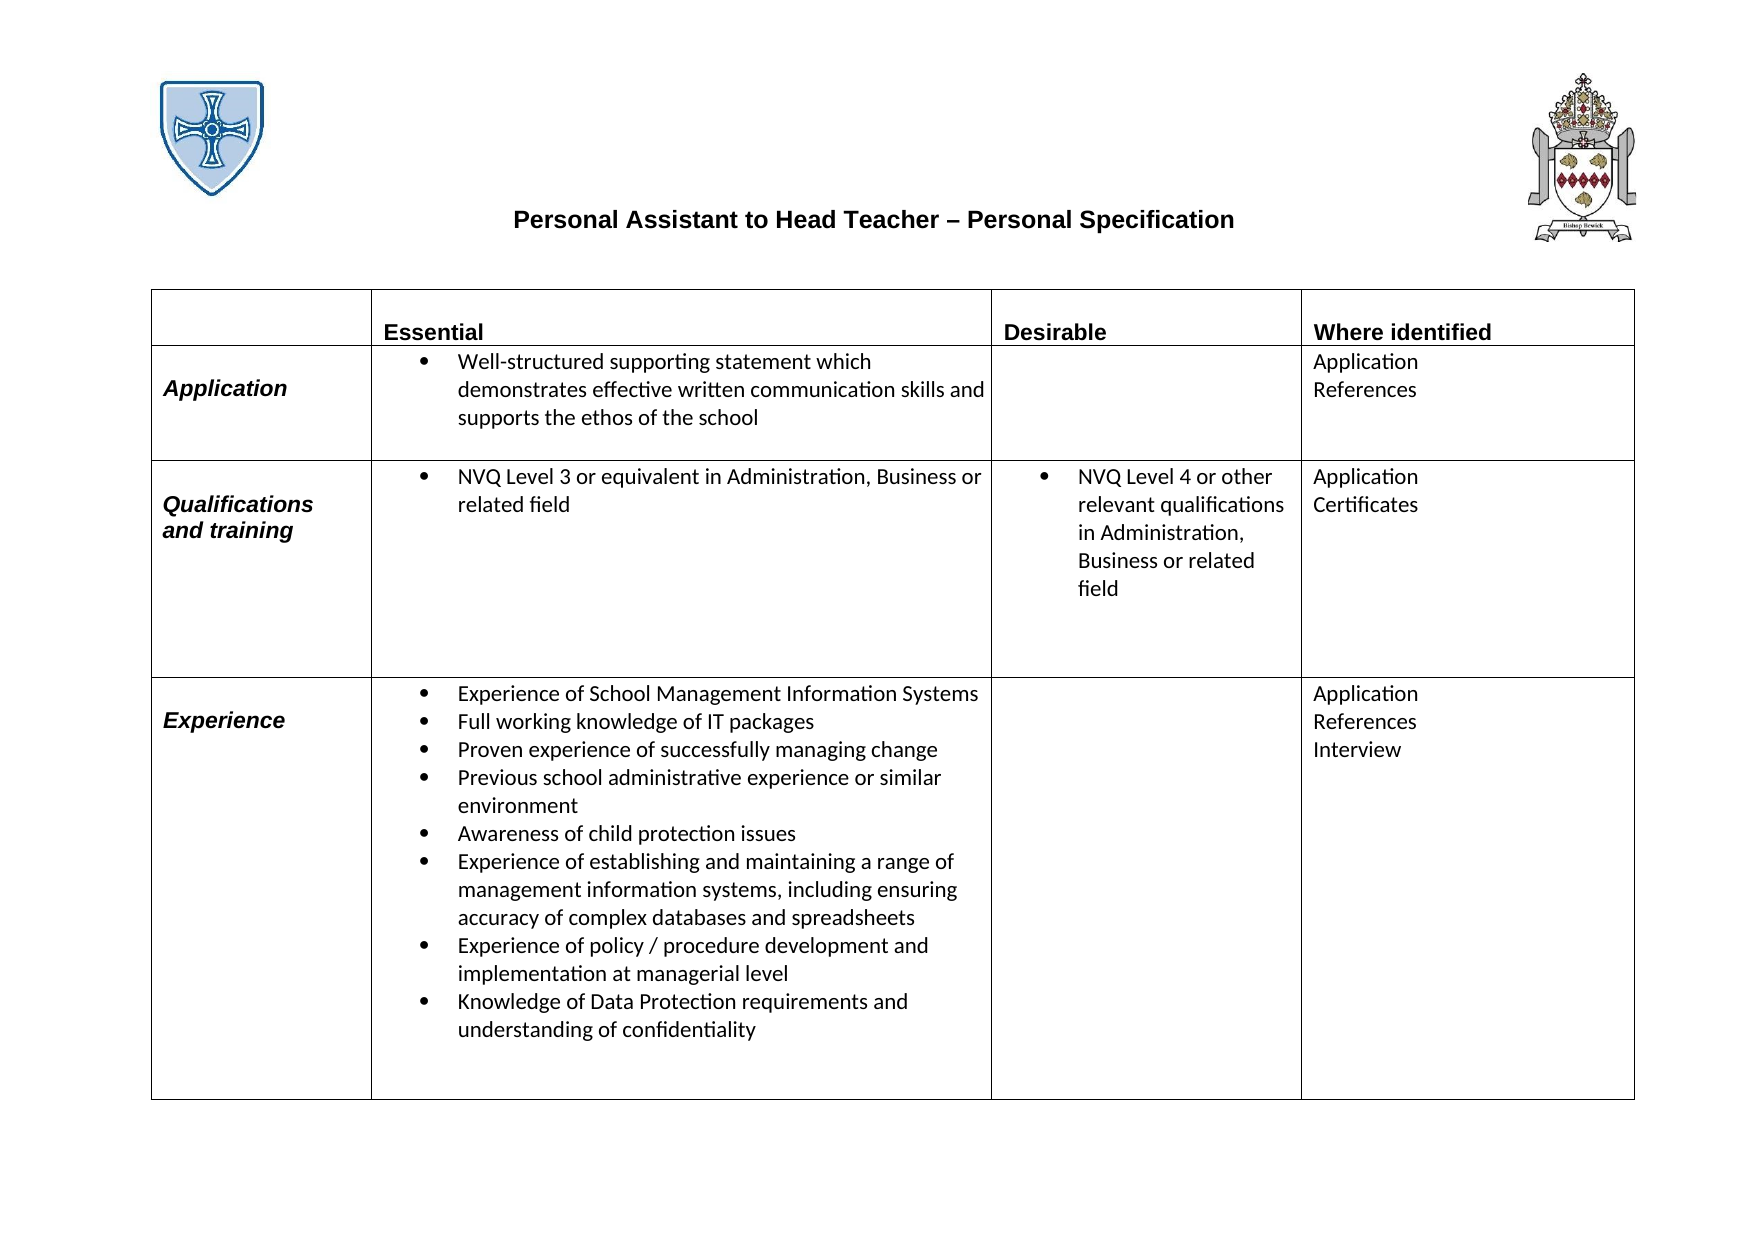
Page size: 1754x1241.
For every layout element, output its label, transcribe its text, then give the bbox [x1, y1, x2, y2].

text Personal Assistant to Head Teacher – Personal Specification [150, 53, 1644, 234]
table_cell Well-structured supporting statement which demonstrates effective written communication skills and supports the ethos of the school [372, 346, 991, 460]
table_header Desirable [992, 290, 1301, 345]
table_cell Application References Interview [1302, 678, 1634, 1099]
table_cell NVQ Level 3 or equivalent in Administration, Business or related field [372, 461, 991, 677]
picture [1526, 73, 1636, 239]
picture [150, 71, 271, 204]
table_cell Experience of School Management Information Systems Full working knowledge of IT packages Proven experience of successfully managing change Previous school administrative experience or similar environment Awareness of child protection issues Experience of establishing and maintaining a range of management information systems, including ensuring accuracy of complex databases and spreadsheets Experience of policy / procedure development and implementation at managerial level Knowledge of Data Protection requirements and understanding of confidentiality [372, 678, 991, 1099]
table_cell [992, 678, 1301, 1099]
table_cell Application Certificates [1302, 461, 1634, 677]
table_cell [992, 346, 1301, 460]
table_header [152, 290, 371, 345]
table_cell Experience [152, 678, 371, 1099]
table_cell Application [152, 346, 371, 460]
table_cell NVQ Level 4 or other relevant qualifications in Administration, Business or related field [992, 461, 1301, 677]
table_header Where identified [1302, 290, 1634, 345]
table_cell Application References [1302, 346, 1634, 460]
table_header Essential [372, 290, 991, 345]
table_cell Qualifications and training [152, 461, 371, 677]
